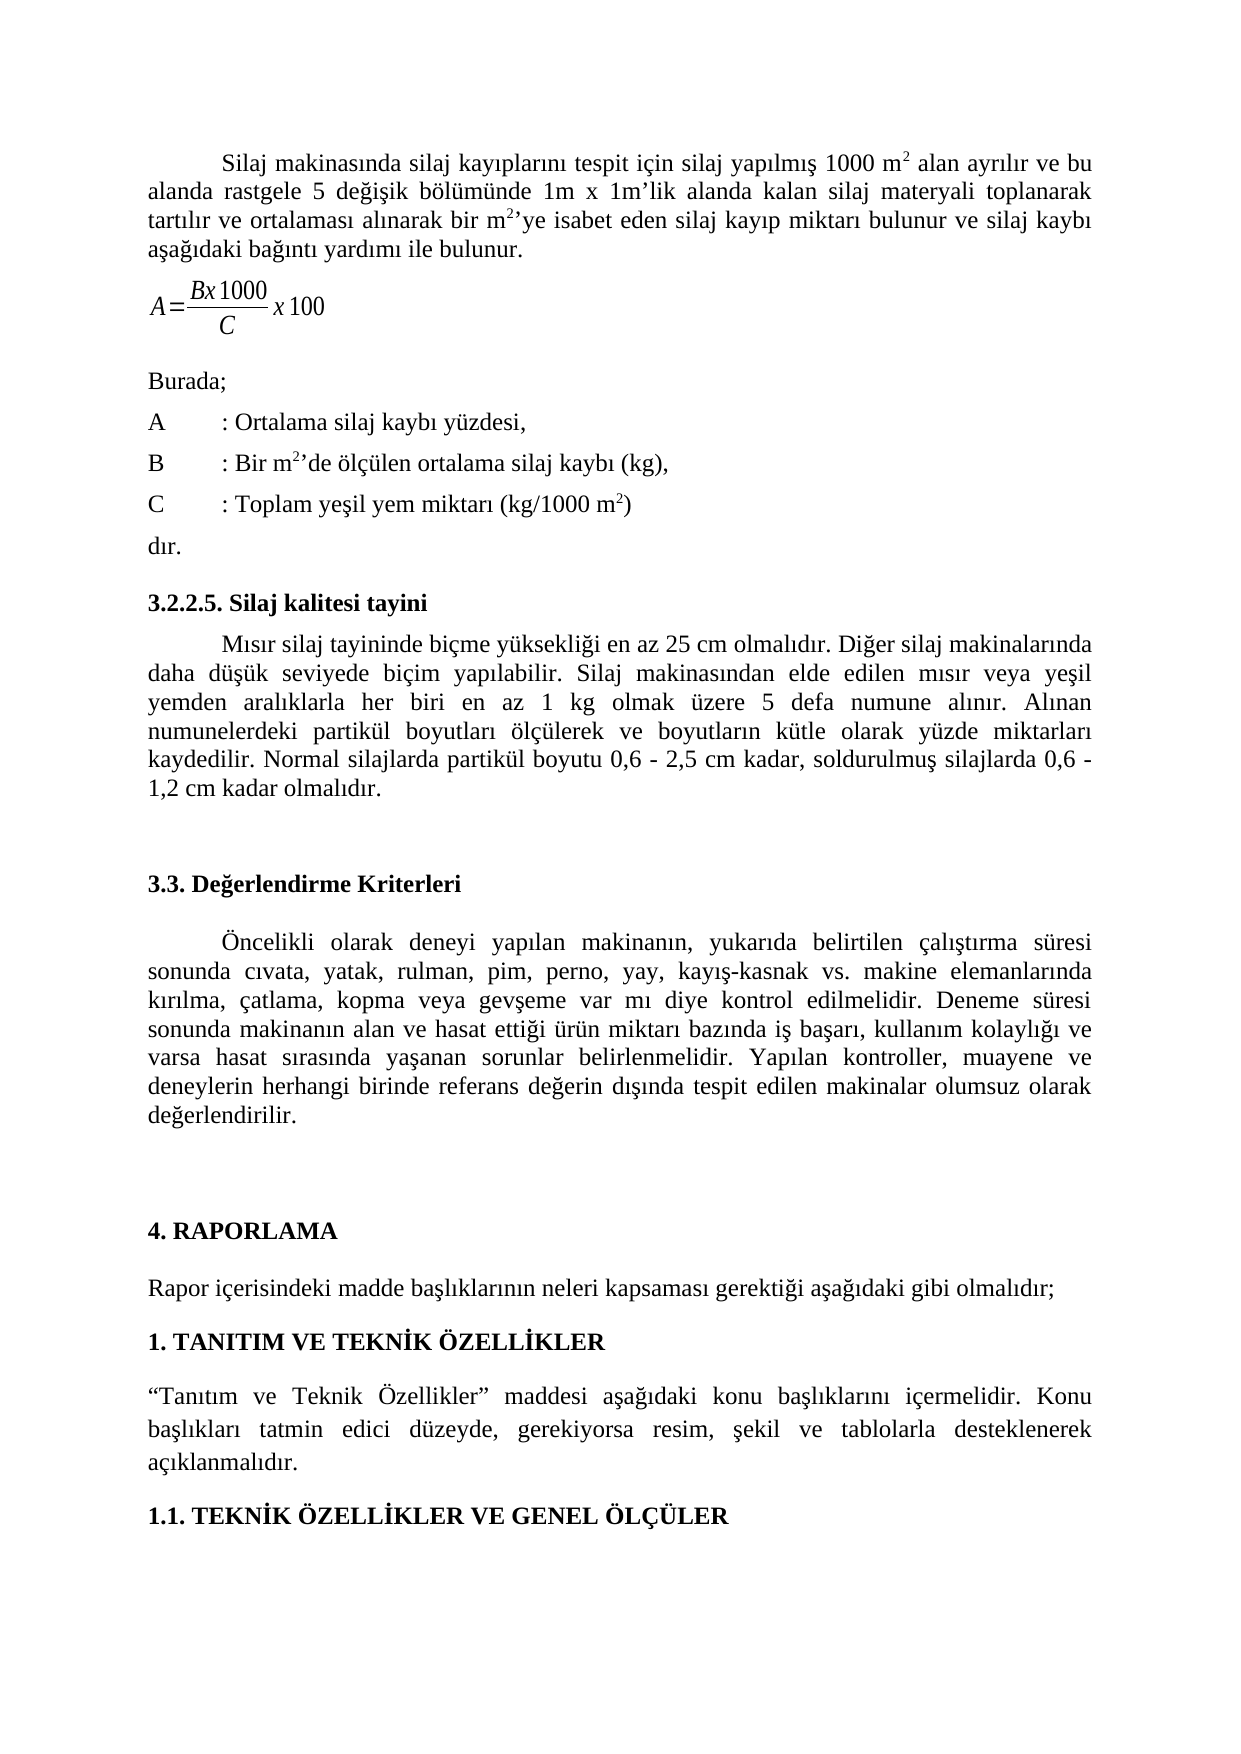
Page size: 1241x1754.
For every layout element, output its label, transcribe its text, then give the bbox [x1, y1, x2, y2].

text dır. [148, 531, 1093, 559]
text 3.3. Değerlendirme Kriterleri [148, 869, 1093, 898]
text Mısır silaj tayininde biçme yüksekliği en az 25 cm olmalıdır. Diğer silaj makinalarında daha düşük seviyede biçim yapılabilir. Silaj makinasından elde edilen mısır veya yeşil yemden aralıklarla her biri en az 1 kg olmak üzere 5 defa numune alınır. Alınan numunelerdeki partikül boyutları ölçülerek ve boyutların kütle olarak yüzde miktarları kaydedilir. Normal silajlarda partikül boyutu 0,6 - 2,5 cm kadar, soldurulmuş silajlarda 0,6 - 1,2 cm kadar olmalıdır. [148, 629, 1093, 802]
text B : Bir m2’de ölçülen ortalama silaj kaybı (kg), [148, 448, 1093, 477]
list TEKNİK ÖZELLİKLER VE GENEL ÖLÇÜLER [148, 1501, 1093, 1530]
text C : Toplam yeşil yem miktarı (kg/1000 m2) [148, 489, 1093, 518]
text 4. RAPORLAMA [148, 1216, 1093, 1244]
text A : Ortalama silaj kaybı yüzdesi, [148, 407, 1093, 436]
text “Tanıtım ve Teknik Özellikler” maddesi aşağıdaki konu başlıklarını içermelidir. Konu başlıkları tatmin edici düzeyde, gerekiyorsa resim, şekil ve tablolarla desteklenerek açıklanmalıdır. [148, 1381, 1093, 1476]
text Silaj makinasında silaj kayıplarını tespit için silaj yapılmış 1000 m2 alan ayrılır ve bu alanda rastgele 5 değişik bölümünde 1m x 1m’lik alanda kalan silaj materyali toplanarak tartılır ve ortalaması alınarak bir m2’ye isabet eden silaj kayıp miktarı bulunur ve silaj kaybı aşağıdaki bağıntı yardımı ile bulunur. [148, 148, 1093, 263]
text Burada; [148, 366, 1093, 394]
text 1. TANITIM VE TEKNİK ÖZELLİKLER [148, 1327, 1093, 1356]
text 3.2.2.5. Silaj kalitesi tayini [148, 588, 1093, 617]
text Öncelikli olarak deneyi yapılan makinanın, yukarıda belirtilen çalıştırma süresi sonunda cıvata, yatak, rulman, pim, perno, yay, kayış-kasnak vs. makine elemanlarında kırılma, çatlama, kopma veya gevşeme var mı diye kontrol edilmelidir. Deneme süresi sonunda makinanın alan ve hasat ettiği ürün miktarı bazında iş başarı, kullanım kolaylığı ve varsa hasat sırasında yaşanan sorunlar belirlenmelidir. Yapılan kontroller, muayene ve deneylerin herhangi birinde referans değerin dışında tespit edilen makinalar olumsuz olarak değerlendirilir. [148, 927, 1093, 1129]
text Rapor içerisindeki madde başlıklarının neleri kapsaması gerektiği aşağıdaki gibi olmalıdır; [148, 1273, 1093, 1302]
